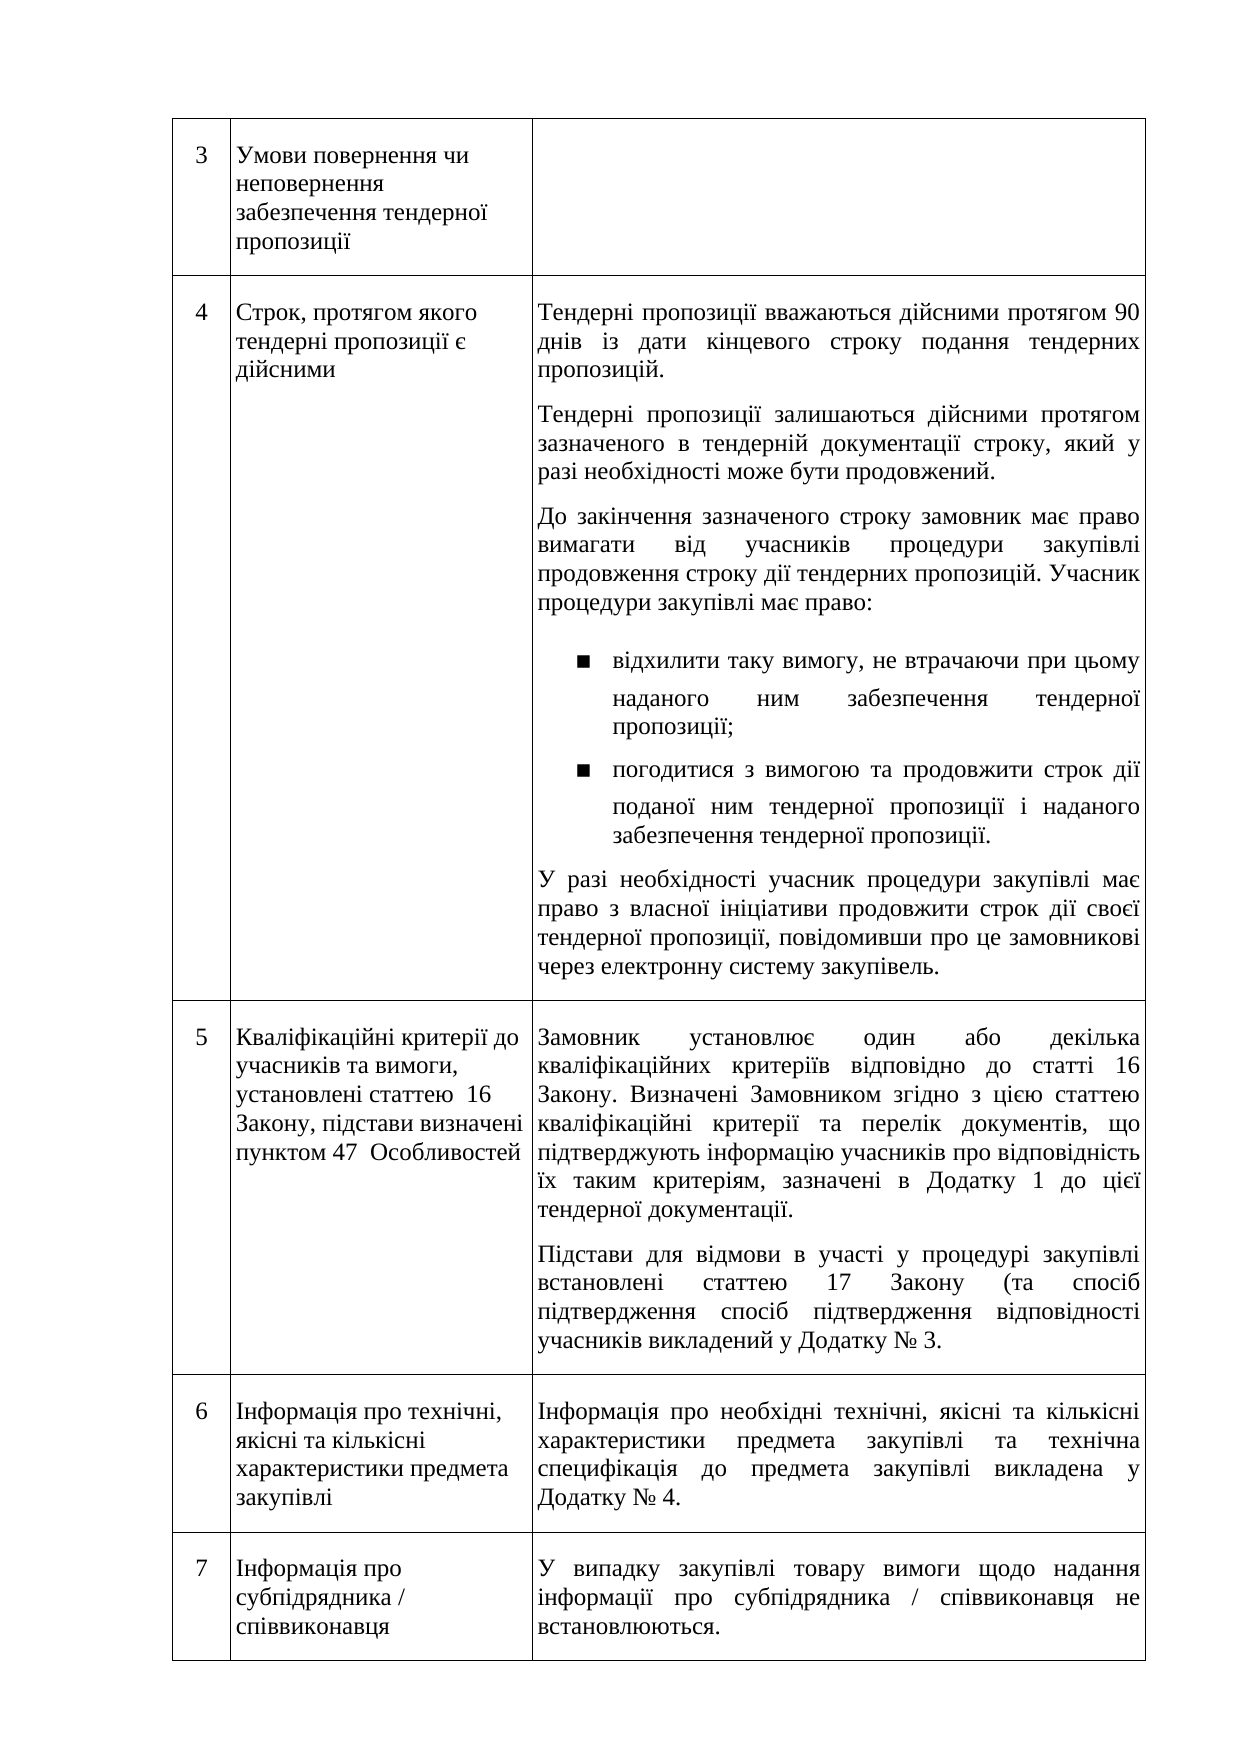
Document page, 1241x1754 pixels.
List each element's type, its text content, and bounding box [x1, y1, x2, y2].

table_cell 7 [173, 1533, 230, 1660]
table_cell Інформація про субпідрядника / співвиконавця [231, 1533, 532, 1660]
table_cell 3 [173, 119, 230, 275]
table_cell Тендерні пропозиції вважаються дійсними протягом 90 днів із дати кінцевого строку подання тендерних пропозицій. Тендерні пропозиції залишаються дійсними протягом зазначеного в тендерній документації строку, який у разі необхідності може бути продовжений. До закінчення зазначеного строку замовник має право вимагати від учасників процедури закупівлі продовження строку дії тендерних пропозицій. Учасник процедури закупівлі має право: відхилити таку вимогу, не втрачаючи при цьому наданого ним забезпечення тендерної пропозиції; погодитися з вимогою та продовжити строк дії поданої ним тендерної пропозиції і наданого забезпечення тендерної пропозиції. У разі необхідності учасник процедури закупівлі має право з власної ініціативи продовжити строк дії своєї тендерної пропозиції, повідомивши про це замовникові через електронну систему закупівель. [533, 276, 1145, 1000]
table_cell У випадку закупівлі товару вимоги щодо надання інформації про субпідрядника / співвиконавця не встановлюються. [533, 1533, 1145, 1660]
table_cell [533, 119, 1145, 275]
table_cell Строк, протягом якого тендерні пропозиції є дійсними [231, 276, 532, 1000]
table_cell 6 [173, 1375, 230, 1532]
table_cell Умови повернення чи неповернення забезпечення тендерної пропозиції [231, 119, 532, 275]
table_cell Інформація про необхідні технічні, якісні та кількісні характеристики предмета закупівлі та технічна специфікація до предмета закупівлі викладена у Додатку № 4. [533, 1375, 1145, 1532]
table_cell 4 [173, 276, 230, 1000]
table_cell Кваліфікаційні критерії до учасників та вимоги, установлені статтею 16 Закону, підстави визначені пунктом 47 Особливостей [231, 1001, 532, 1374]
table_cell Замовник установлює один або декілька кваліфікаційних критеріїв відповідно до статті 16 Закону. Визначені Замовником згідно з цією статтею кваліфікаційні критерії та перелік документів, що підтверджують інформацію учасників про відповідність їх таким критеріям, зазначені в Додатку 1 до цієї тендерної документації. Підстави для відмови в участі у процедурі закупівлі встановлені статтею 17 Закону (та спосіб підтвердження спосіб підтвердження відповідності учасників викладений у Додатку № 3. [533, 1001, 1145, 1374]
table_cell 5 [173, 1001, 230, 1374]
table_cell Інформація про технічні, якісні та кількісні характеристики предмета закупівлі [231, 1375, 532, 1532]
